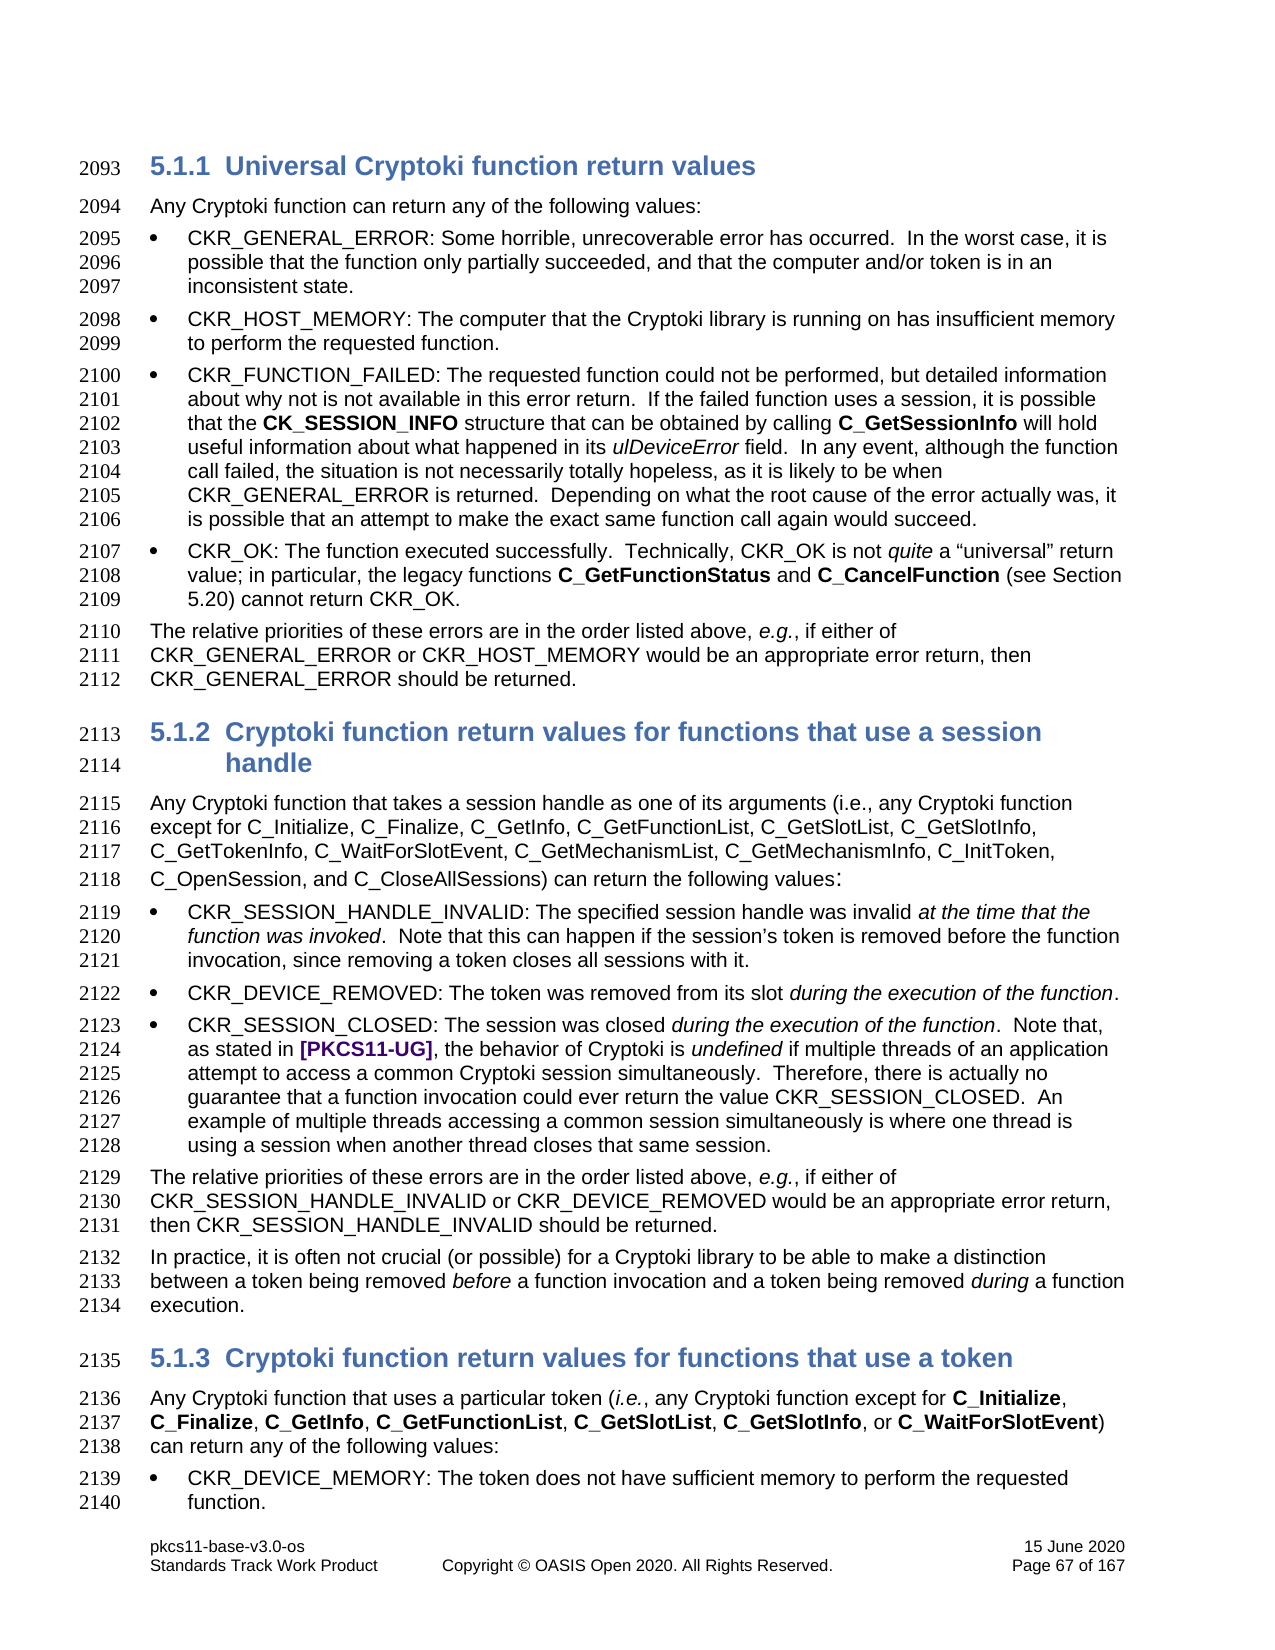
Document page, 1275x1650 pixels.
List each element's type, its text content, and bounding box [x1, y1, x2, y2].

subtitle Universal Cryptoki function return values [150, 150, 1125, 181]
list CKR_FUNCTION_FAILED: The requested function could not be performed, but detailed information about why not is not available in this error return. If the failed function uses a session, it is possible that the CK_SESSION_INFO structure that can be obtained by calling C_GetSessionInfo will hold useful information about what happened in its ulDeviceError field. In any event, although the function call failed, the situation is not necessarily totally hopeless, as it is likely to be when CKR_GENERAL_ERROR is returned. Depending on what the root cause of the error actually was, it is possible that an attempt to make the exact same function call again would succeed. [150, 363, 1125, 531]
text Any Cryptoki function that takes a session handle as one of its arguments (i.e., any Cryptoki function except for C_Initialize, C_Finalize, C_GetInfo, C_GetFunctionList, C_GetSlotList, C_GetSlotInfo, C_GetTokenInfo, C_WaitForSlotEvent, C_GetMechanismList, C_GetMechanismInfo, C_InitToken, C_OpenSession, and C_CloseAllSessions) can return the following values: [150, 791, 1125, 892]
text The relative priorities of these errors are in the order listed above, e.g., if either of CKR_SESSION_HANDLE_INVALID or CKR_DEVICE_REMOVED would be an appropriate error return, then CKR_SESSION_HANDLE_INVALID should be returned. [150, 1165, 1125, 1237]
list CKR_DEVICE_REMOVED: The token was removed from its slot during the execution of the function. [150, 980, 1125, 1004]
text In practice, it is often not crucial (or possible) for a Cryptoki library to be able to make a distinction between a token being removed before a function invocation and a token being removed during a function execution. [150, 1245, 1125, 1317]
list CKR_OK: The function executed successfully. Technically, CKR_OK is not quite a “universal” return value; in particular, the legacy functions C_GetFunctionStatus and C_CancelFunction (see Section 5.20) cannot return CKR_OK. [150, 539, 1125, 611]
text The relative priorities of these errors are in the order listed above, e.g., if either of CKR_GENERAL_ERROR or CKR_HOST_MEMORY would be an appropriate error return, then CKR_GENERAL_ERROR should be returned. [150, 619, 1125, 691]
list CKR_HOST_MEMORY: The computer that the Cryptoki library is running on has insufficient memory to perform the requested function. [150, 306, 1125, 354]
list CKR_SESSION_HANDLE_INVALID: The specified session handle was invalid at the time that the function was invoked. Note that this can happen if the session’s token is removed before the function invocation, since removing a token closes all sessions with it. [150, 900, 1125, 972]
subtitle Cryptoki function return values for functions that use a session handle [150, 716, 1125, 778]
list CKR_DEVICE_MEMORY: The token does not have sufficient memory to perform the requested function. [150, 1466, 1125, 1514]
list CKR_SESSION_CLOSED: The session was closed during the execution of the function. Note that, as stated in [PKCS11-UG], the behavior of Cryptoki is undefined if multiple threads of an application attempt to access a common Cryptoki session simultaneously. Therefore, there is actually no guarantee that a function invocation could ever return the value CKR_SESSION_CLOSED. An example of multiple threads accessing a common session simultaneously is where one thread is using a session when another thread closes that same session. [150, 1013, 1125, 1157]
text Any Cryptoki function that uses a particular token (i.e., any Cryptoki function except for C_Initialize, C_Finalize, C_GetInfo, C_GetFunctionList, C_GetSlotList, C_GetSlotInfo, or C_WaitForSlotEvent) can return any of the following values: [150, 1386, 1125, 1458]
list CKR_GENERAL_ERROR: Some horrible, unrecoverable error has occurred. In the worst case, it is possible that the function only partially succeeded, and that the computer and/or token is in an inconsistent state. [150, 226, 1125, 298]
text Any Cryptoki function can return any of the following values: [150, 194, 1125, 218]
subtitle Cryptoki function return values for functions that use a token [150, 1342, 1125, 1373]
